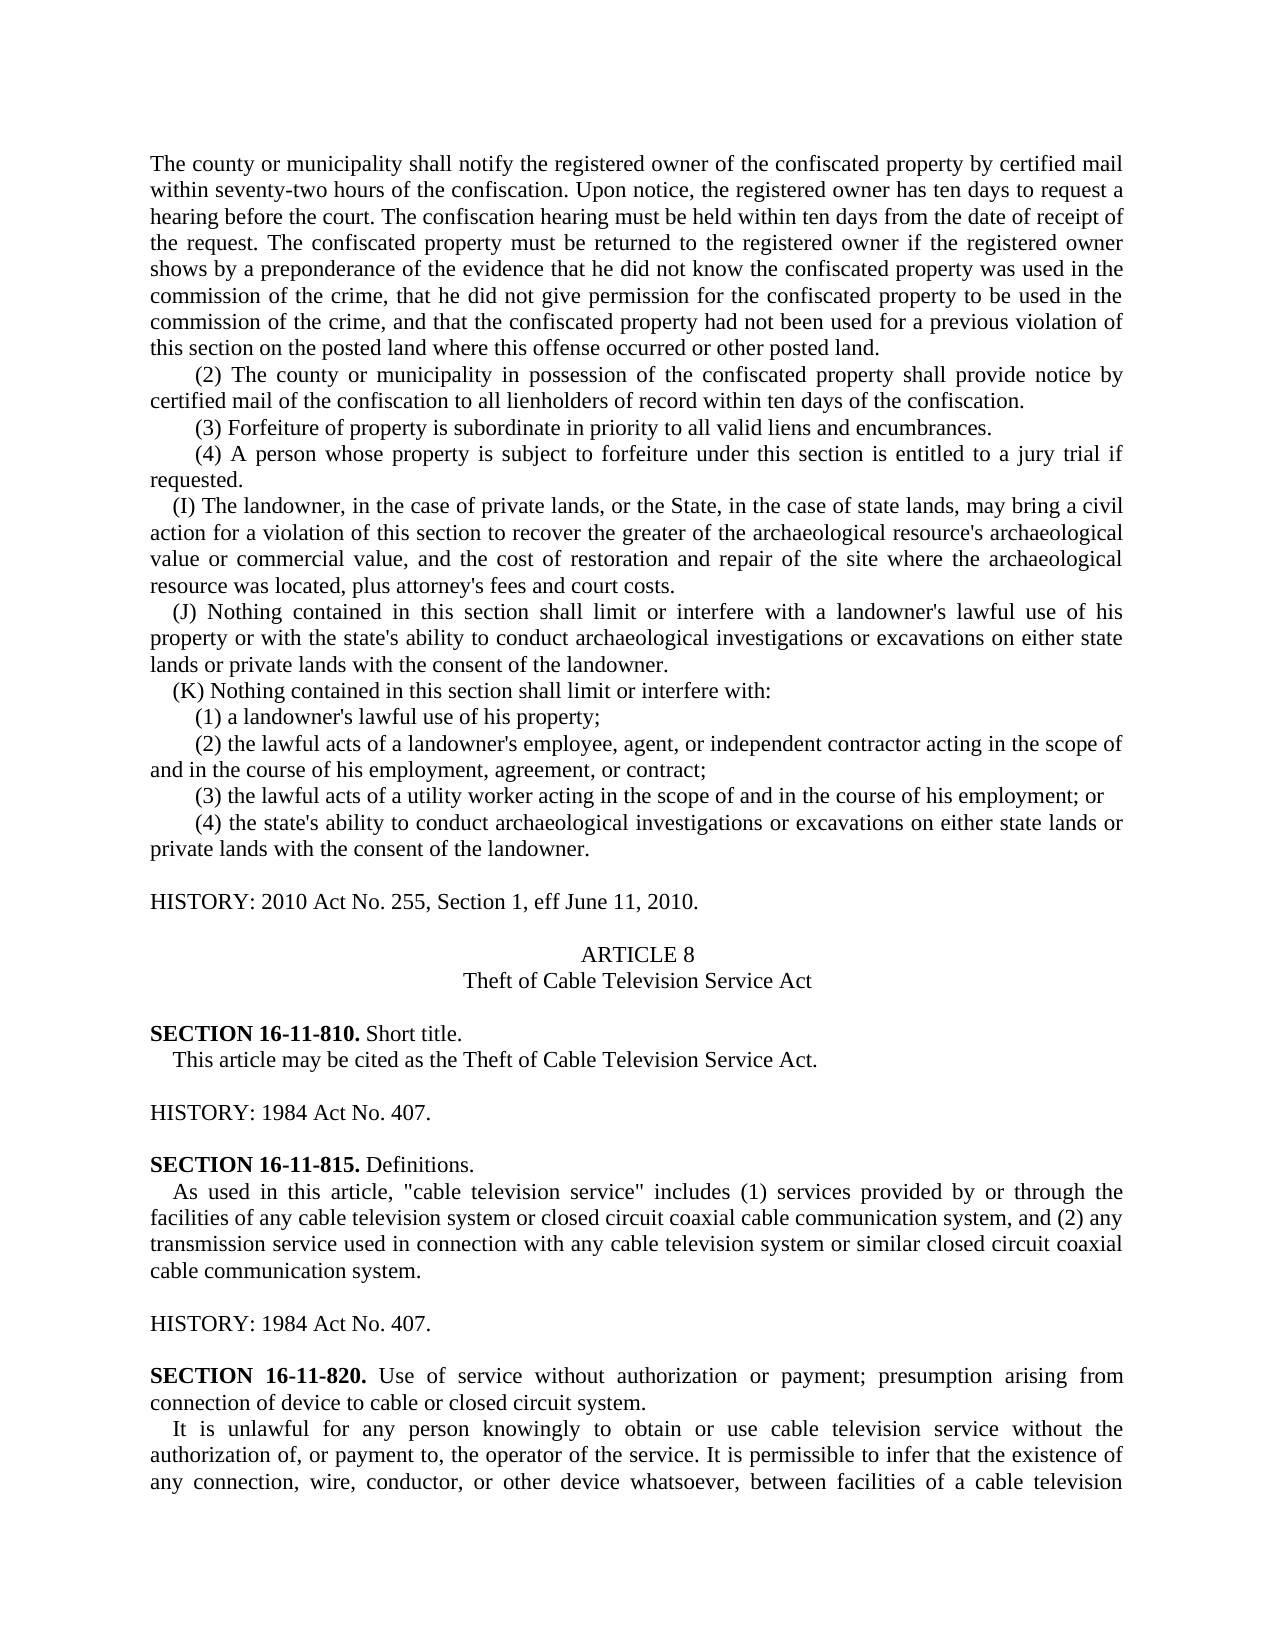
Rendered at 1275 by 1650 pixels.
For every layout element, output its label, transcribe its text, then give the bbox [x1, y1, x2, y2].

text SECTION 16-11-815. Definitions. [150, 1151, 1125, 1178]
text SECTION 16-11-810. Short title. [150, 1020, 1125, 1046]
text HISTORY: 1984 Act No. 407. [150, 1099, 1125, 1125]
text (3) the lawful acts of a utility worker acting in the scope of and in the course of his employment; or [150, 782, 1125, 809]
text HISTORY: 1984 Act No. 407. [150, 1309, 1125, 1336]
text This article may be cited as the Theft of Cable Television Service Act. [150, 1046, 1125, 1072]
text (K) Nothing contained in this section shall limit or interfere with: [150, 677, 1125, 703]
text (3) Forfeiture of property is subordinate in priority to all valid liens and encumbrances. [150, 413, 1125, 440]
text (1) a landowner's lawful use of his property; [150, 703, 1125, 730]
text Theft of Cable Television Service Act [150, 967, 1125, 993]
text HISTORY: 2010 Act No. 255, Section 1, eff June 11, 2010. [150, 888, 1125, 914]
text (4) A person whose property is subject to forfeiture under this section is entitled to a jury trial if requested. [150, 440, 1125, 493]
text As used in this article, "cable television service" includes (1) services provided by or through the facilities of any cable television system or closed circuit coaxial cable communication system, and (2) any transmission service used in connection with any cable television system or similar closed circuit coaxial cable communication system. [150, 1178, 1125, 1283]
text (I) The landowner, in the case of private lands, or the State, in the case of state lands, may bring a civil action for a violation of this section to recover the greater of the archaeological resource's archaeological value or commercial value, and the cost of restoration and repair of the site where the archaeological resource was located, plus attorney's fees and court costs. [150, 493, 1125, 598]
text (J) Nothing contained in this section shall limit or interfere with a landowner's lawful use of his property or with the state's ability to conduct archaeological investigations or excavations on either state lands or private lands with the consent of the landowner. [150, 598, 1125, 677]
text (2) The county or municipality in possession of the confiscated property shall provide notice by certified mail of the confiscation to all lienholders of record within ten days of the confiscation. [150, 361, 1125, 413]
text (4) the state's ability to conduct archaeological investigations or excavations on either state lands or private lands with the consent of the landowner. [150, 809, 1125, 862]
text SECTION 16-11-820. Use of service without authorization or payment; presumption arising from connection of device to cable or closed circuit system. [150, 1362, 1125, 1415]
text ARTICLE 8 [150, 941, 1125, 967]
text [150, 1415, 1125, 1494]
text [150, 150, 1125, 361]
text (2) the lawful acts of a landowner's employee, agent, or independent contractor acting in the scope of and in the course of his employment, agreement, or contract; [150, 730, 1125, 782]
